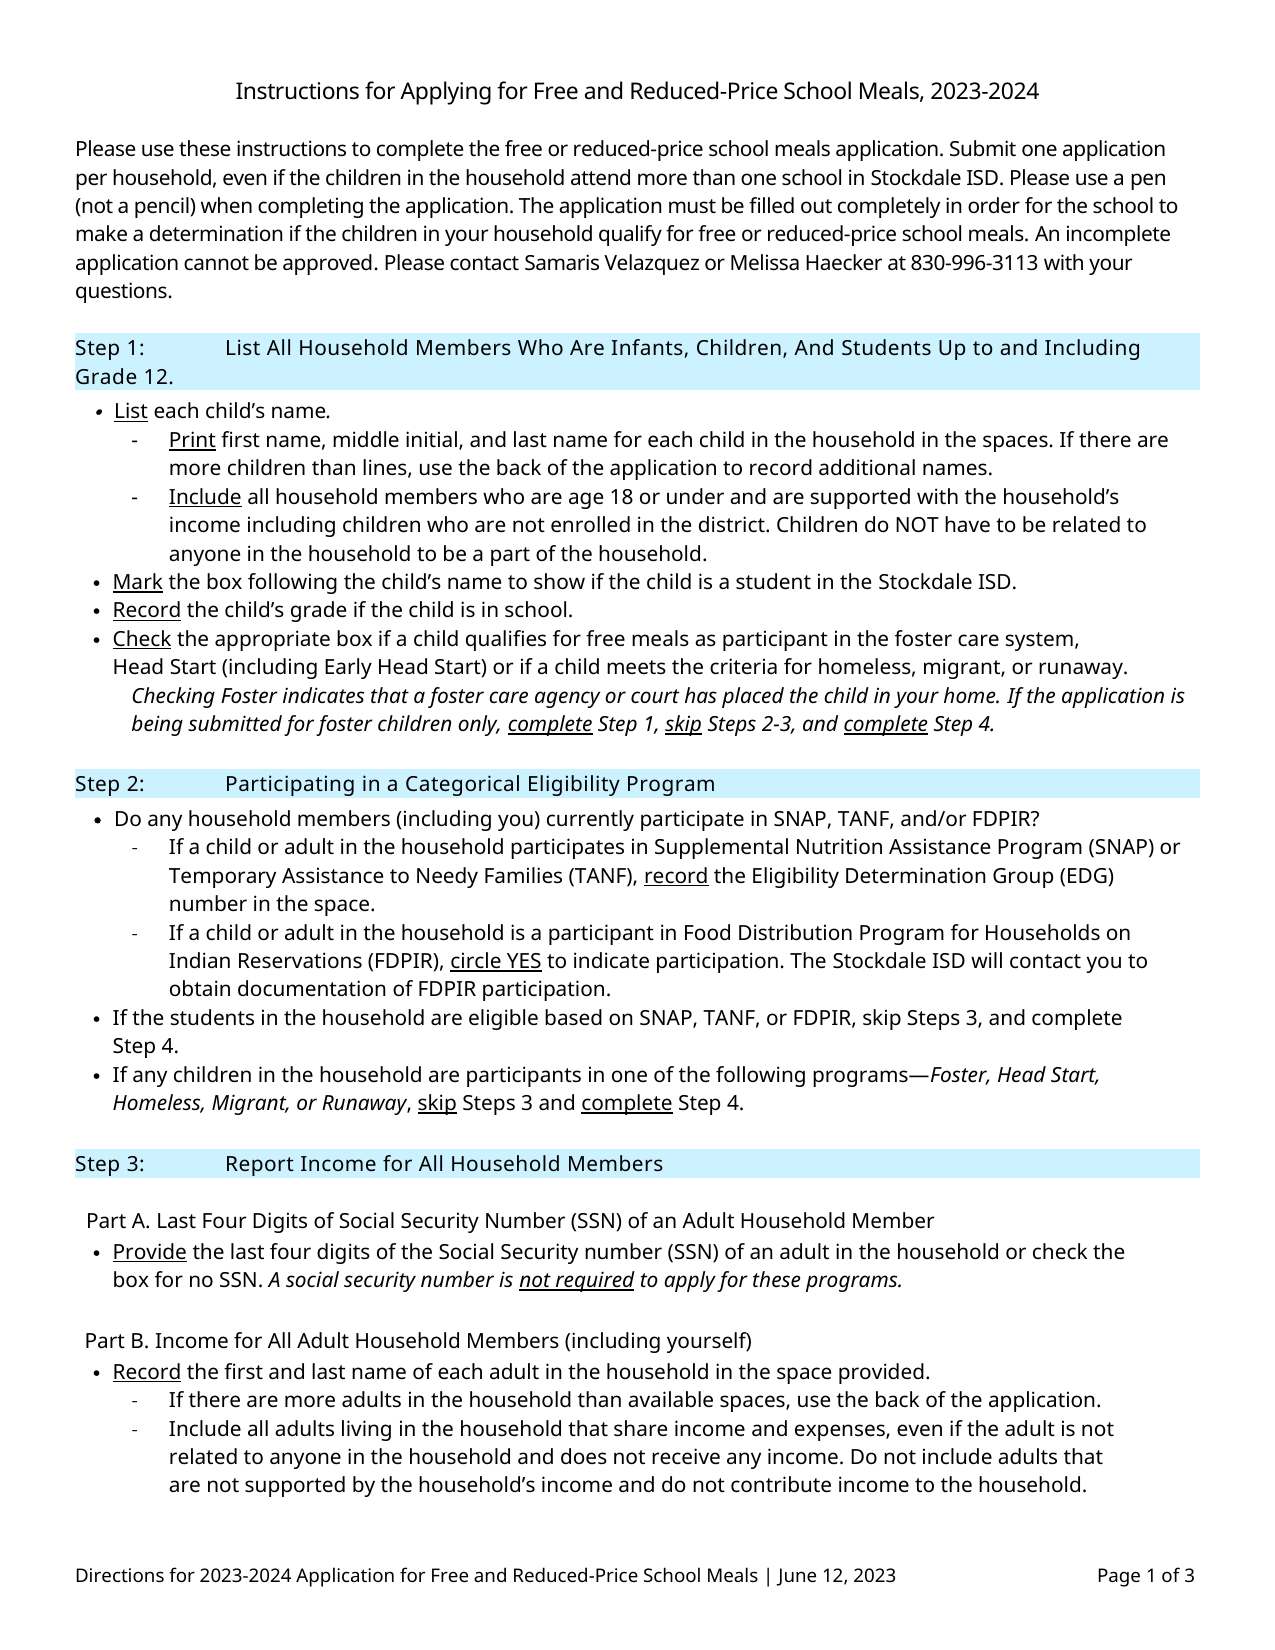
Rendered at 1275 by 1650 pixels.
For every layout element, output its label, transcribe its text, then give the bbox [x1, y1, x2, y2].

list If a child or adult in the household participates in Supplemental Nutrition Assistance Program (SNAP) or Temporary Assistance to Needy Families (TANF), record the Eligibility Determination Group (EDG) number in the space. [131, 832, 1194, 918]
list Include all adults living in the household that share income and expenses, even if the adult is not related to anyone in the household and does not receive any income. Do not include adults that are not supported by the household’s income and do not contribute income to the household. [131, 1414, 1132, 1499]
list If a child or adult in the household is a participant in Food Distribution Program for Households on Indian Reservations (FDPIR), circle YES to indicate participation. The Stockdale ISD will contact you to obtain documentation of FDPIR participation. [131, 918, 1194, 1003]
list If the students in the household are eligible based on SNAP, TANF, or FDPIR, skip Steps 3, and complete Step 4. [94, 1003, 1132, 1060]
text Part B. Income for All Adult Household Members (including yourself) [84, 1326, 1200, 1355]
list List each child’s name. [94, 396, 1132, 425]
list Print first name, middle initial, and last name for each child in the household in the spaces. If there are more children than lines, use the back of the application to record additional names. [131, 425, 1194, 482]
title Please use these instructions to complete the free or reduced-price school meals application. Submit one application per household, even if the children in the household attend more than one school in Stockdale ISD. Please use a pen (not a pencil) when completing the application. The application must be filled out completely in order for the school to make a determination if the children in your household qualify for free or reduced-price school meals. An incomplete application cannot be approved. Please contact Samaris Velazquez or Melissa Haecker at 830-996-3113 with your questions. [75, 134, 1200, 305]
list Provide the last four digits of the Social Security number (SSN) of an adult in the household or check the box for no SSN. A social security number is not required to apply for these programs. [94, 1237, 1132, 1294]
text Step 1: List All Household Members Who Are Infants, Children, And Students Up to and Including Grade 12. [75, 333, 1200, 390]
list Check the appropriate box if a child qualifies for free meals as participant in the foster care system, Head Start (including Early Head Start) or if a child meets the criteria for homeless, migrant, or runaway. [94, 624, 1132, 681]
list Mark the box following the child’s name to show if the child is a student in the Stockdale ISD. [94, 567, 1132, 596]
list Record the child’s grade if the child is in school. [94, 596, 1132, 624]
list Record the first and last name of each adult in the household in the space provided. [94, 1357, 1204, 1385]
title Instructions for Applying for Free and Reduced-Price School Meals, 2023-2024 [75, 75, 1200, 106]
text Part A. Last Four Digits of Social Security Number (SSN) of an Adult Household Member [75, 1178, 1200, 1235]
list Checking Foster indicates that a foster care agency or court has placed the child in your home. If the application is being submitted for foster children only, complete Step 1, skip Steps 2-3, and complete Step 4. [131, 681, 1194, 738]
list Include all household members who are age 18 or under and are supported with the household’s income including children who are not enrolled in the district. Children do NOT have to be related to anyone in the household to be a part of the household. [131, 482, 1194, 567]
list If any children in the household are participants in one of the following programs—Foster, Head Start, Homeless, Migrant, or Runaway, skip Steps 3 and complete Step 4. [94, 1060, 1132, 1117]
list If there are more adults in the household than available spaces, use the back of the application. [131, 1385, 1194, 1414]
text Step 3: Report Income for All Household Members [75, 1149, 1200, 1178]
list Do any household members (including you) currently participate in SNAP, TANF, and/or FDPIR? [94, 804, 1132, 832]
text Step 2: Participating in a Categorical Eligibility Program [75, 769, 1200, 798]
